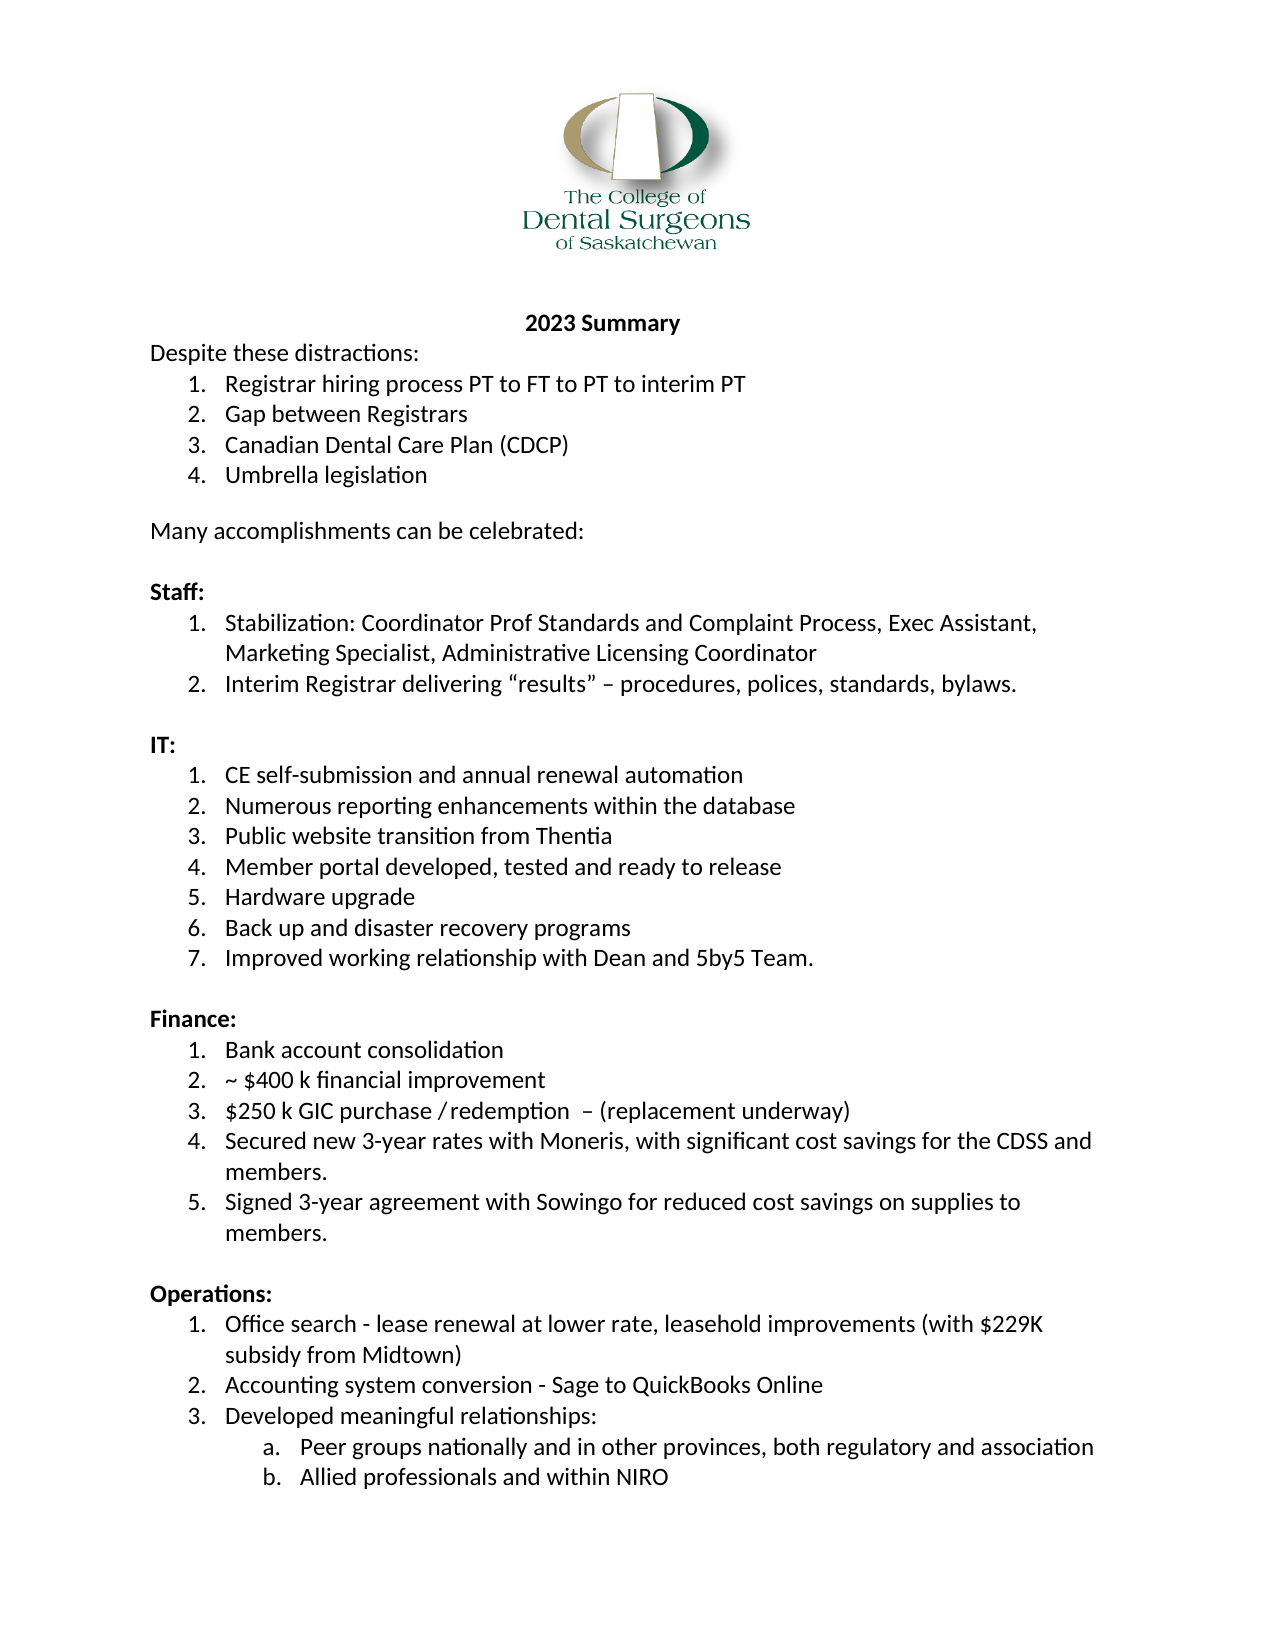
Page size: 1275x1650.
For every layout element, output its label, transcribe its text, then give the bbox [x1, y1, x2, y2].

list Interim Registrar delivering “results” – procedures, polices, standards, bylaws. [187, 668, 1125, 698]
text 2023 Summary [450, 307, 1125, 337]
list Secured new 3-year rates with Moneris, with significant cost savings for the CDSS and members. [187, 1126, 1125, 1187]
list Improved working relationship with Dean and 5by5 Team. [187, 942, 1125, 973]
text Staff: [150, 576, 1125, 607]
list Member portal developed, tested and ready to release [187, 851, 1125, 881]
list Back up and disaster recovery programs [187, 912, 1125, 942]
list Public website transition from Thentia [187, 820, 1125, 851]
text IT: [150, 729, 1125, 759]
list Gap between Registrars [187, 398, 1125, 429]
list Peer groups nationally and in other provinces, both regulatory and association [262, 1431, 1125, 1461]
text Finance: [150, 1003, 1125, 1034]
list Accounting system conversion - Sage to QuickBooks Online [187, 1370, 1125, 1400]
text Many accomplishments can be celebrated: [150, 515, 1125, 546]
list Signed 3-year agreement with Sowingo for reduced cost savings on supplies to members. [187, 1187, 1125, 1248]
list Registrar hiring process PT to FT to PT to interim PT [187, 368, 1125, 398]
text Despite these distractions: [150, 337, 1125, 368]
list Office search - lease renewal at lower rate, leasehold improvements (with $229K subsidy from Midtown) [187, 1309, 1125, 1370]
list Numerous reporting enhancements within the database [187, 790, 1125, 820]
list Hardware upgrade [187, 881, 1125, 912]
list Canadian Dental Care Plan (CDCP) [187, 429, 1125, 459]
list Umbrella legislation [187, 459, 1125, 490]
picture [510, 73, 765, 277]
list $250 k GIC purchase / redemption – (replacement underway) [187, 1095, 1125, 1126]
list CE self-submission and annual renewal automation [187, 759, 1125, 790]
list ~ $400 k financial improvement [187, 1064, 1125, 1095]
list Developed meaningful relationships: [187, 1400, 1125, 1431]
list Allied professionals and within NIRO [262, 1461, 1125, 1492]
text Operations: [150, 1278, 1125, 1309]
list Stabilization: Coordinator Prof Standards and Complaint Process, Exec Assistant, Marketing Specialist, Administrative Licensing Coordinator [187, 607, 1125, 668]
list Bank account consolidation [187, 1034, 1125, 1064]
